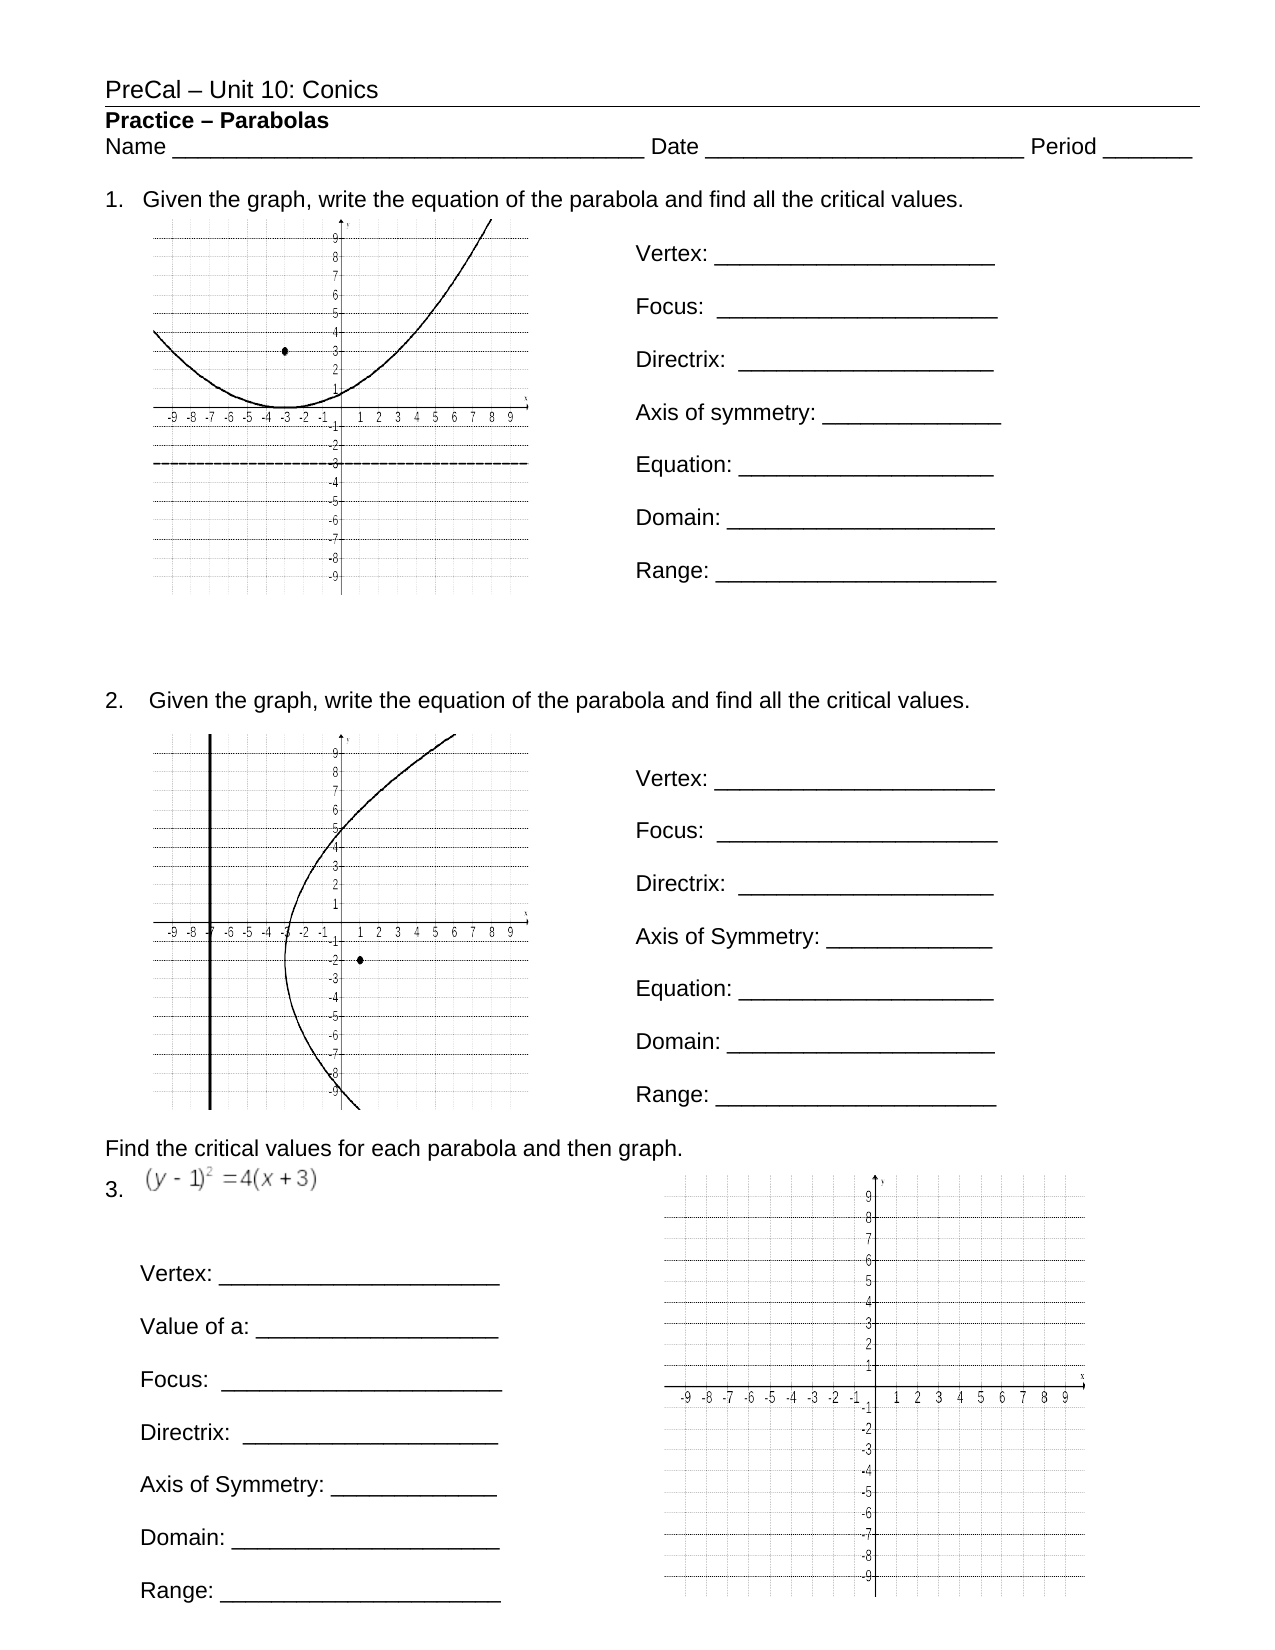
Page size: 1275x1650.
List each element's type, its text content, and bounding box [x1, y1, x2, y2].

text Find the critical values for each parabola and then graph. [105, 1135, 1200, 1161]
text Practice – Parabolas [105, 107, 1200, 133]
list Given the graph, write the equation of the parabola and find all the critical values. [105, 687, 1200, 713]
list Given the graph, write the equation of the parabola and find all the critical values. [105, 186, 1200, 212]
text Name _____________________________________ Date _________________________ Period _______ [105, 133, 1200, 159]
